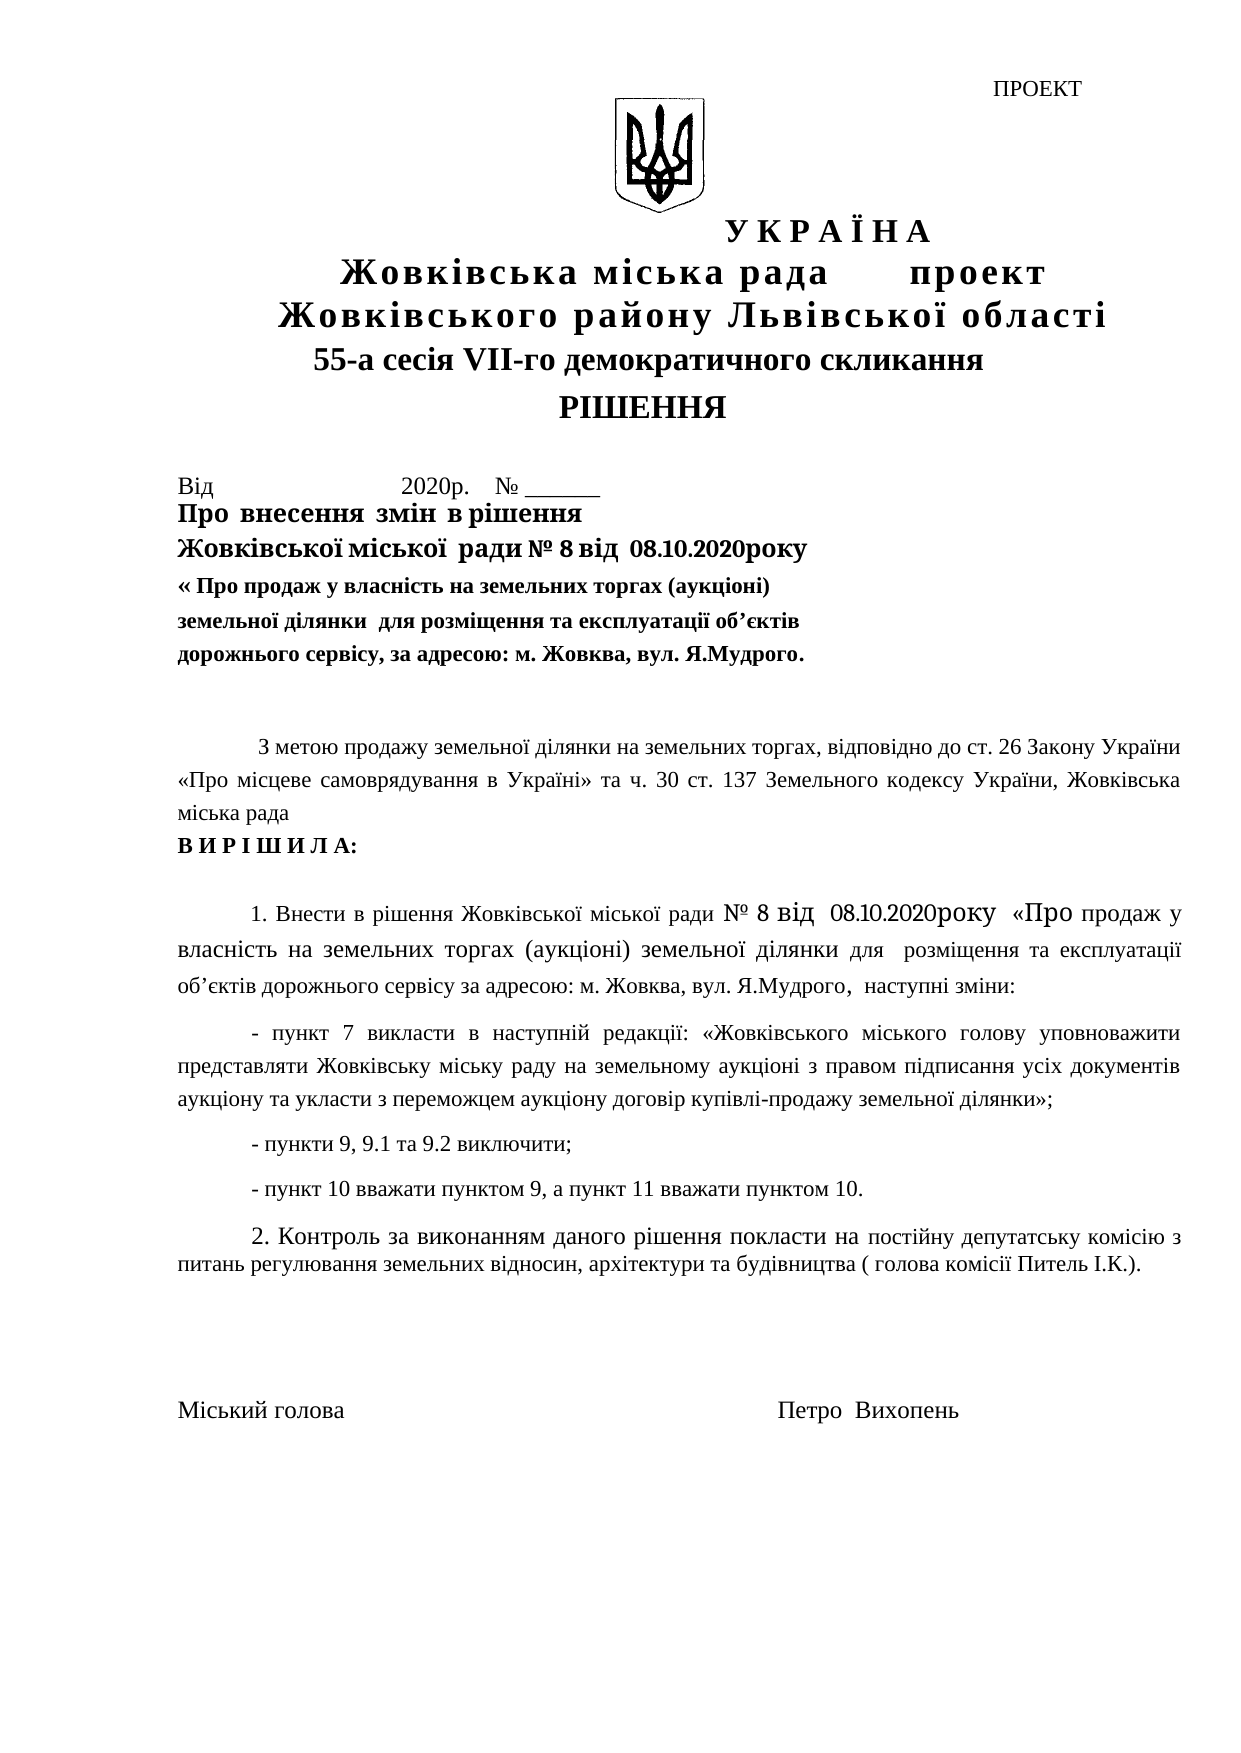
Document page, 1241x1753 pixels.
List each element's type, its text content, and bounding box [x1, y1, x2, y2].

text В И Р І Ш И Л А: [177, 832, 1182, 858]
subtitle 55-а сесія VIІ-го демократичного скликання [177, 339, 1182, 377]
text Про внесення змін в рішення [177, 499, 1182, 528]
subtitle Жовківського району Львівської області [177, 292, 1182, 336]
picture [614, 98, 706, 211]
text Жовківської міської ради № 8 від 08.10.2020року [177, 535, 1182, 564]
text 1. Внести в рішення Жовківської міської ради № 8 від 08.10.2020року «Про продаж у власність на земельних торгах (аукціоні) земельної ділянки для розміщення та експлуатації об’єктів дорожнього сервісу за адресою: м. Жовква, вул. Я.Мудрого, наступні зміни: [177, 898, 1182, 999]
text земельної ділянки для розміщення та експлуатації об’єктів [177, 607, 1182, 634]
text 2. Контроль за виконанням даного рішення покласти на постійну депутатську комісію з питань регулювання земельних відносин, архітектури та будівництва ( голова комісії Питель І.К.). [177, 1221, 1182, 1276]
text дорожнього сервісу, за адресою: м. Жовква, вул. Я.Мудрого. [177, 640, 1182, 667]
text У К Р А Ї Н А [177, 211, 1182, 249]
text З метою продажу земельної ділянки на земельних торгах, відповідно до ст. 26 Закону України «Про місцеве самоврядування в Україні» та ч. 30 ст. 137 Земельного кодексу України, Жовківська міська рада [177, 733, 1182, 825]
text - пункт 7 викласти в наступній редакції: «Жовківського міського голову уповноважити представляти Жовківську міську раду на земельному аукціоні з правом підписання усіх документів аукціону та укласти з переможцем аукціону договір купівлі-продажу земельної ділянки»; [177, 1019, 1182, 1111]
text Від 2020р. № ______ [177, 471, 1182, 499]
text РІШЕННЯ [177, 387, 1182, 425]
text Міський голова Петро Вихопень [177, 1395, 1182, 1424]
text - пункти 9, 9.1 та 9.2 виключити; [177, 1130, 1182, 1156]
text - пункт 10 вважати пунктом 9, а пункт 11 вважати пунктом 10. [177, 1175, 1182, 1202]
subtitle Жовківська міська рада проект [177, 249, 1182, 292]
text « Про продаж у власність на земельних торгах (аукціоні) [177, 571, 1182, 600]
